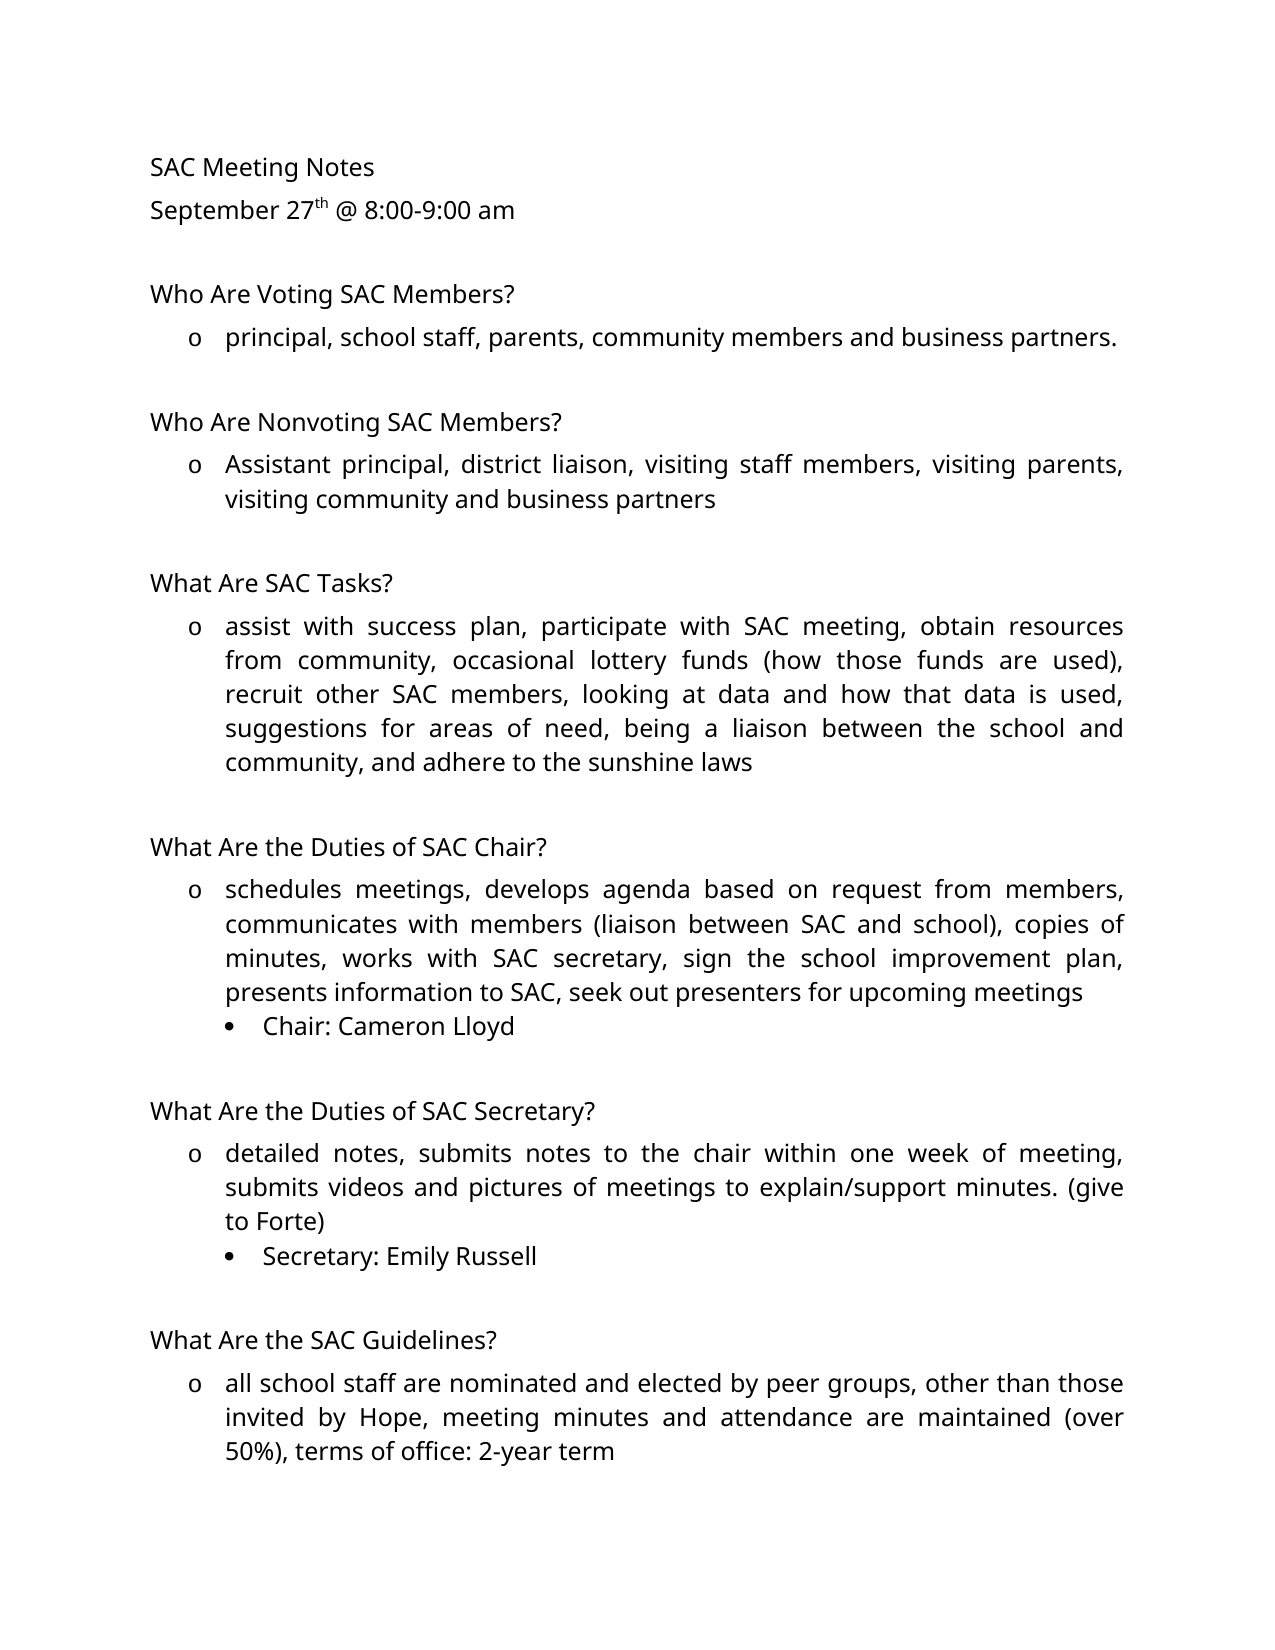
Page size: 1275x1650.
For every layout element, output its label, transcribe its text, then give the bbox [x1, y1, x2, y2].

list schedules meetings, develops agenda based on request from members, communicates with members (liaison between SAC and school), copies of minutes, works with SAC secretary, sign the school improvement plan, presents information to SAC, seek out presenters for upcoming meetings [187, 872, 1125, 1008]
text What Are the Duties of SAC Secretary? [150, 1093, 1125, 1127]
text September 27th @ 8:00-9:00 am [150, 192, 1125, 226]
list Assistant principal, district liaison, visiting staff members, visiting parents, visiting community and business partners [187, 447, 1125, 515]
text What Are the SAC Guidelines? [150, 1323, 1125, 1357]
list assist with success plan, participate with SAC meeting, obtain resources from community, occasional lottery funds (how those funds are used), recruit other SAC members, looking at data and how that data is used, suggestions for areas of need, being a liaison between the school and community, and adhere to the sunshine laws [187, 608, 1125, 779]
text Who Are Voting SAC Members? [150, 277, 1125, 311]
text What Are the Duties of SAC Chair? [150, 830, 1125, 864]
text What Are SAC Tasks? [150, 566, 1125, 600]
list all school staff are nominated and elected by peer groups, other than those invited by Hope, meeting minutes and attendance are maintained (over 50%), terms of office: 2-year term [187, 1365, 1125, 1468]
list principal, school staff, parents, community members and business partners. [187, 319, 1125, 354]
text SAC Meeting Notes [150, 150, 1125, 184]
list Secretary: Emily Russell [225, 1238, 1125, 1272]
list Chair: Cameron Lloyd [225, 1008, 1125, 1043]
list detailed notes, submits notes to the chair within one week of meeting, submits videos and pictures of meetings to explain/support minutes. (give to Forte) [187, 1136, 1125, 1238]
text Who Are Nonvoting SAC Members? [150, 404, 1125, 439]
